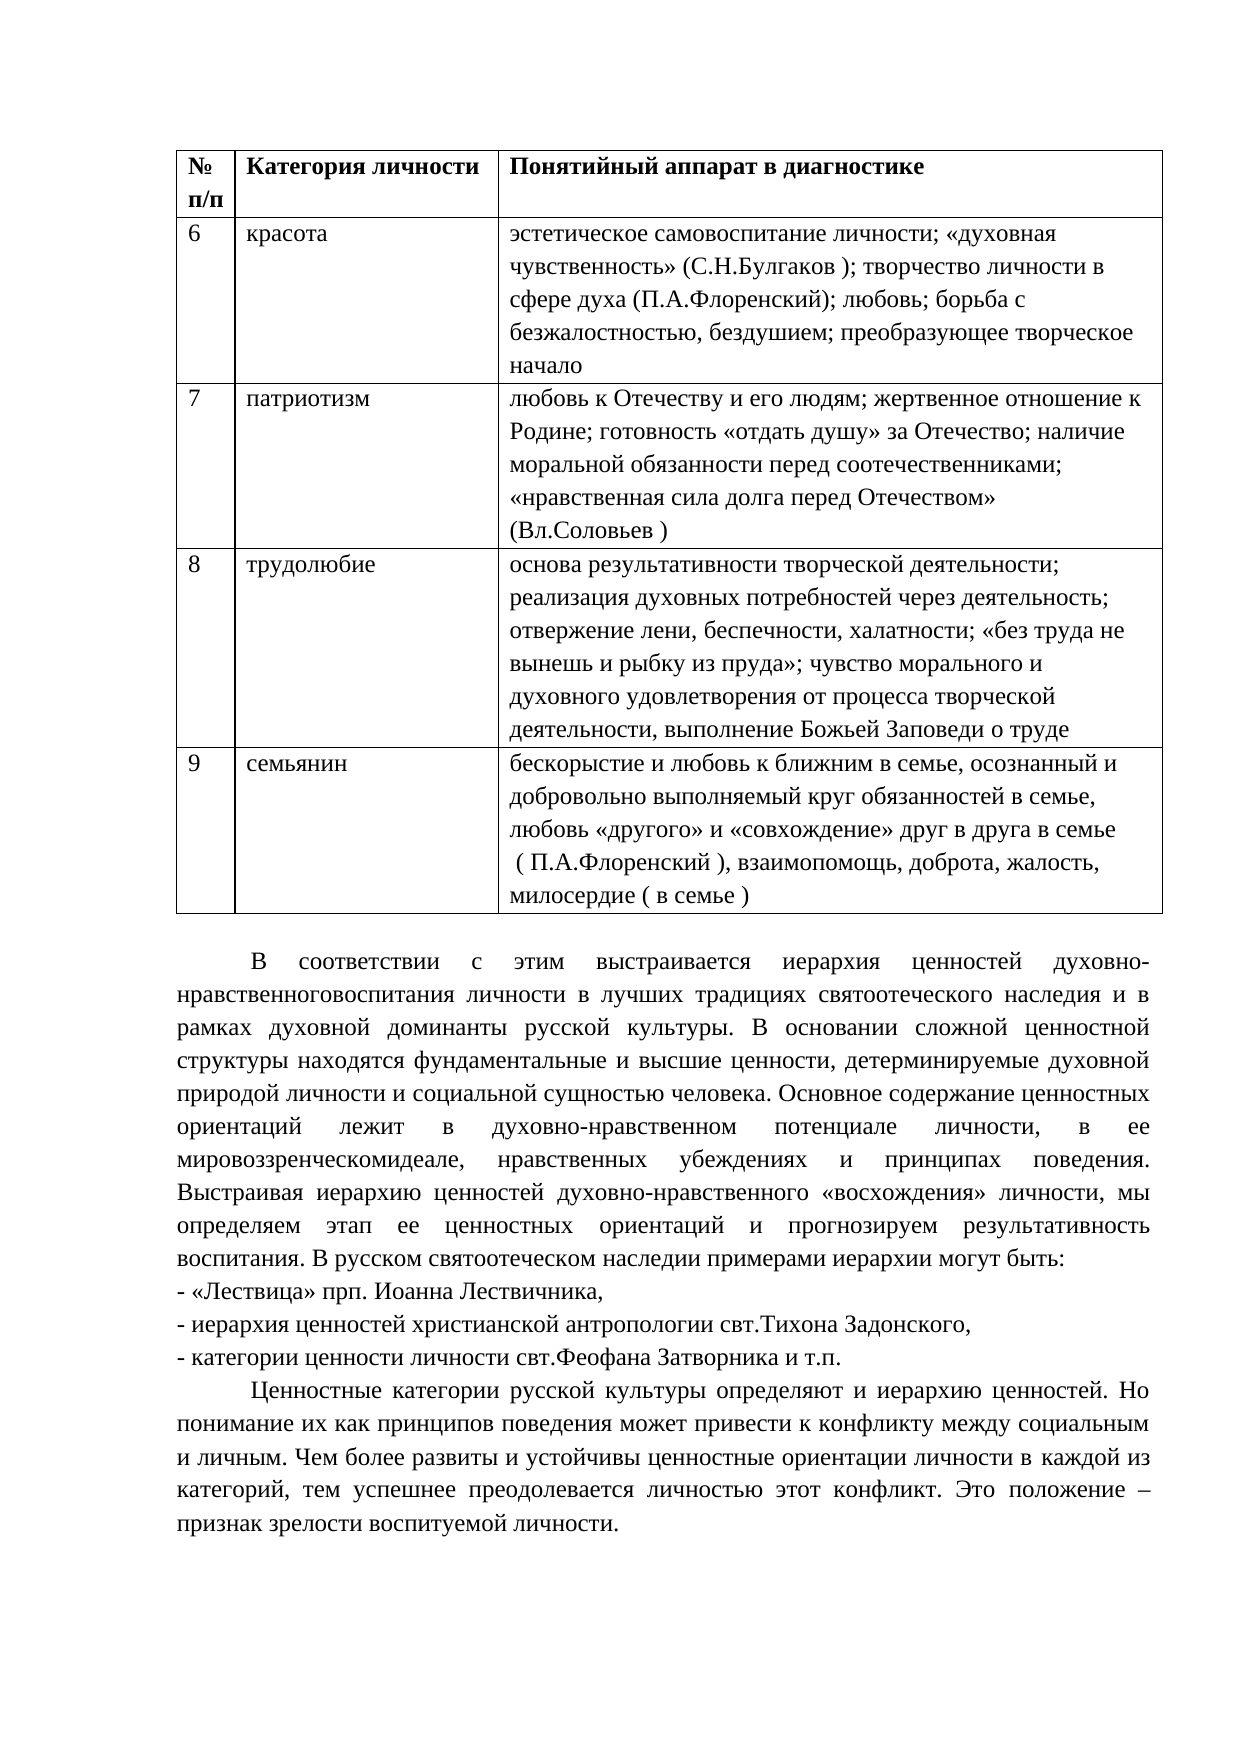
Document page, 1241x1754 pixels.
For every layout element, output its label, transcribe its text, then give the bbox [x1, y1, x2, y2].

table_cell Понятийный аппарат в диагностике [499, 151, 1162, 217]
text - «Лествица» прп. Иоанна Лествичника, [177, 1276, 1151, 1305]
table_cell 6 [177, 218, 234, 382]
text Ценностные категории русской культуры определяют и иерархию ценностей. Но понимание их как принципов поведения может привести к конфликту между социальным и личным. Чем более развиты и устойчивы ценностные ориентации личности в каждой из категорий, тем успешнее преодолевается личностью этот конфликт. Это положение – признак зрелости воспитуемой личности. [177, 1376, 1151, 1536]
table_cell любовь к Отечеству и его людям; жертвенное отношение к Родине; готовность «отдать душу» за Отечество; наличие моральной обязанности перед соотечественниками; «нравственная сила долга перед Отечеством» (Вл.Соловьев ) [499, 384, 1162, 548]
table_cell № п/п [177, 151, 234, 217]
table_cell бескорыстие и любовь к ближним в семье, осознанный и добровольно выполняемый круг обязанностей в семье, любовь «другого» и «совхождение» друг в друга в семье ( П.А.Флоренский ), взаимопомощь, доброта, жалость, милосердие ( в семье ) [499, 748, 1162, 913]
table_cell эстетическое самовоспитание личности; «духовная чувственность» (С.Н.Булгаков ); творчество личности в сфере духа (П.А.Флоренский); любовь; борьба с безжалостностью, бездушием; преобразующее творческое начало [499, 218, 1162, 382]
table_cell патриотизм [236, 384, 498, 548]
table_cell трудолюбие [236, 549, 498, 747]
table_cell основа результативности творческой деятельности; реализация духовных потребностей через деятельность; отвержение лени, беспечности, халатности; «без труда не вынешь и рыбку из пруда»; чувство морального и духовного удовлетворения от процесса творческой деятельности, выполнение Божьей Заповеди о труде [499, 549, 1162, 747]
table_cell 9 [177, 748, 234, 913]
table_cell Категория личности [236, 151, 498, 217]
text - категории ценности личности свт.Феофана Затворника и т.п. [177, 1342, 1151, 1371]
table_cell 7 [177, 384, 234, 548]
text В соответствии с этим выстраивается иерархия ценностей духовно-нравственноговоспитания личности в лучших традициях святоотеческого наследия и в рамках духовной доминанты русской культуры. В основании сложной ценностной структуры находятся фундаментальные и высшие ценности, детерминируемые духовной природой личности и социальной сущностью человека. Основное содержание ценностных ориентаций лежит в духовно-нравственном потенциале личности, в ее мировоззренческомидеале, нравственных убеждениях и принципах поведения. Выстраивая иерархию ценностей духовно-нравственного «восхождения» личности, мы определяем этап ее ценностных ориентаций и прогнозируем результативность воспитания. В русском святоотеческом наследии примерами иерархии могут быть: [177, 946, 1151, 1272]
table_cell 8 [177, 549, 234, 747]
text - иерархия ценностей христианской антропологии свт.Тихона Задонского, [177, 1309, 1151, 1338]
table_cell семьянин [236, 748, 498, 913]
table_cell красота [236, 218, 498, 382]
